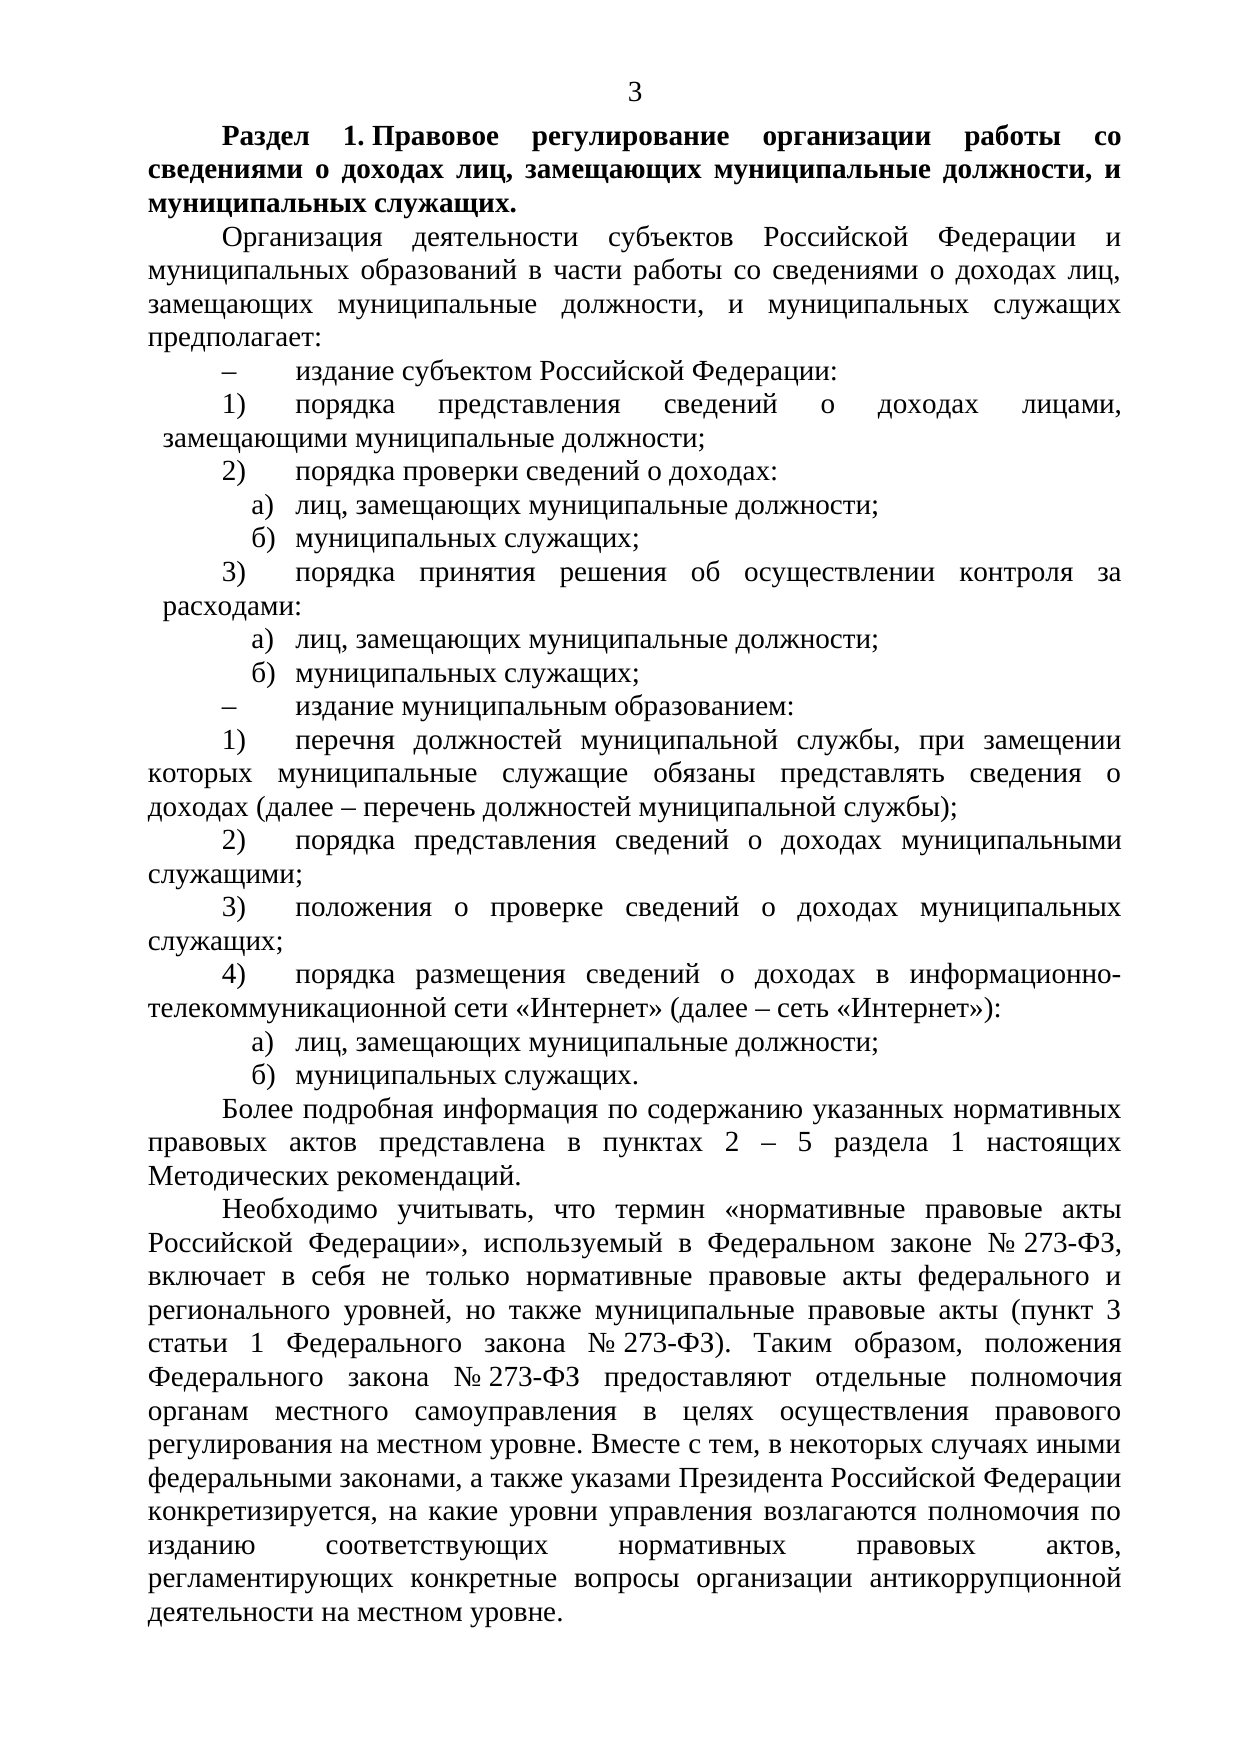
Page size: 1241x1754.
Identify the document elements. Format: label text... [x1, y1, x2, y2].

list б) муниципальных служащих; [177, 655, 1122, 688]
list порядка представления сведений о доходах муниципальными служащими; [148, 822, 1122, 889]
text – издание муниципальным образованием: [222, 688, 1122, 722]
subtitle Раздел 1. Правовое регулирование организации работы со сведениями о доходах лиц, замещающих муниципальные должности, и муниципальных служащих. [148, 118, 1122, 219]
text Более подробная информация по содержанию указанных нормативных правовых актов представлена в пунктах 2 – 5 раздела 1 настоящих Методических рекомендаций. [148, 1091, 1122, 1191]
list а) лиц, замещающих муниципальные должности; [177, 621, 1122, 655]
list порядка размещения сведений о доходах в информационно-телекоммуникационной сети «Интернет» (далее – сеть «Интернет»): [148, 957, 1122, 1024]
list б) муниципальных служащих. [177, 1057, 1122, 1091]
list а) лиц, замещающих муниципальные должности; [177, 487, 1122, 521]
list порядка принятия решения об осуществлении контроля за расходами: [162, 554, 1122, 621]
list порядка представления сведений о доходах лицами, замещающими муниципальные должности; [162, 386, 1122, 453]
text Организация деятельности субъектов Российской Федерации и муниципальных образований в части работы со сведениями о доходах лиц, замещающих муниципальные должности, и муниципальных служащих предполагает: [148, 219, 1122, 353]
list а) лиц, замещающих муниципальные должности; [177, 1024, 1122, 1057]
list перечня должностей муниципальной службы, при замещении которых муниципальные служащие обязаны представлять сведения о доходах (далее – перечень должностей муниципальной службы); [148, 722, 1122, 822]
list положения о проверке сведений о доходах муниципальных служащих; [148, 889, 1122, 957]
text Необходимо учитывать, что термин «нормативные правовые акты Российской Федерации», используемый в Федеральном законе № 273-ФЗ, включает в себя не только нормативные правовые акты федерального и регионального уровней, но также муниципальные правовые акты (пункт 3 статьи 1 Федерального закона № 273-ФЗ). Таким образом, положения Федерального закона № 273-ФЗ предоставляют отдельные полномочия органам местного самоуправления в целях осуществления правового регулирования на местном уровне. Вместе с тем, в некоторых случаях иными федеральными законами, а также указами Президента Российской Федерации конкретизируется, на какие уровни управления возлагаются полномочия по изданию соответствующих нормативных правовых актов, регламентирующих конкретные вопросы организации антикоррупционной деятельности на местном уровне. [148, 1191, 1122, 1627]
text – издание субъектом Российской Федерации: [222, 353, 1122, 386]
list порядка проверки сведений о доходах: [162, 453, 1122, 487]
list б) муниципальных служащих; [177, 521, 1122, 554]
